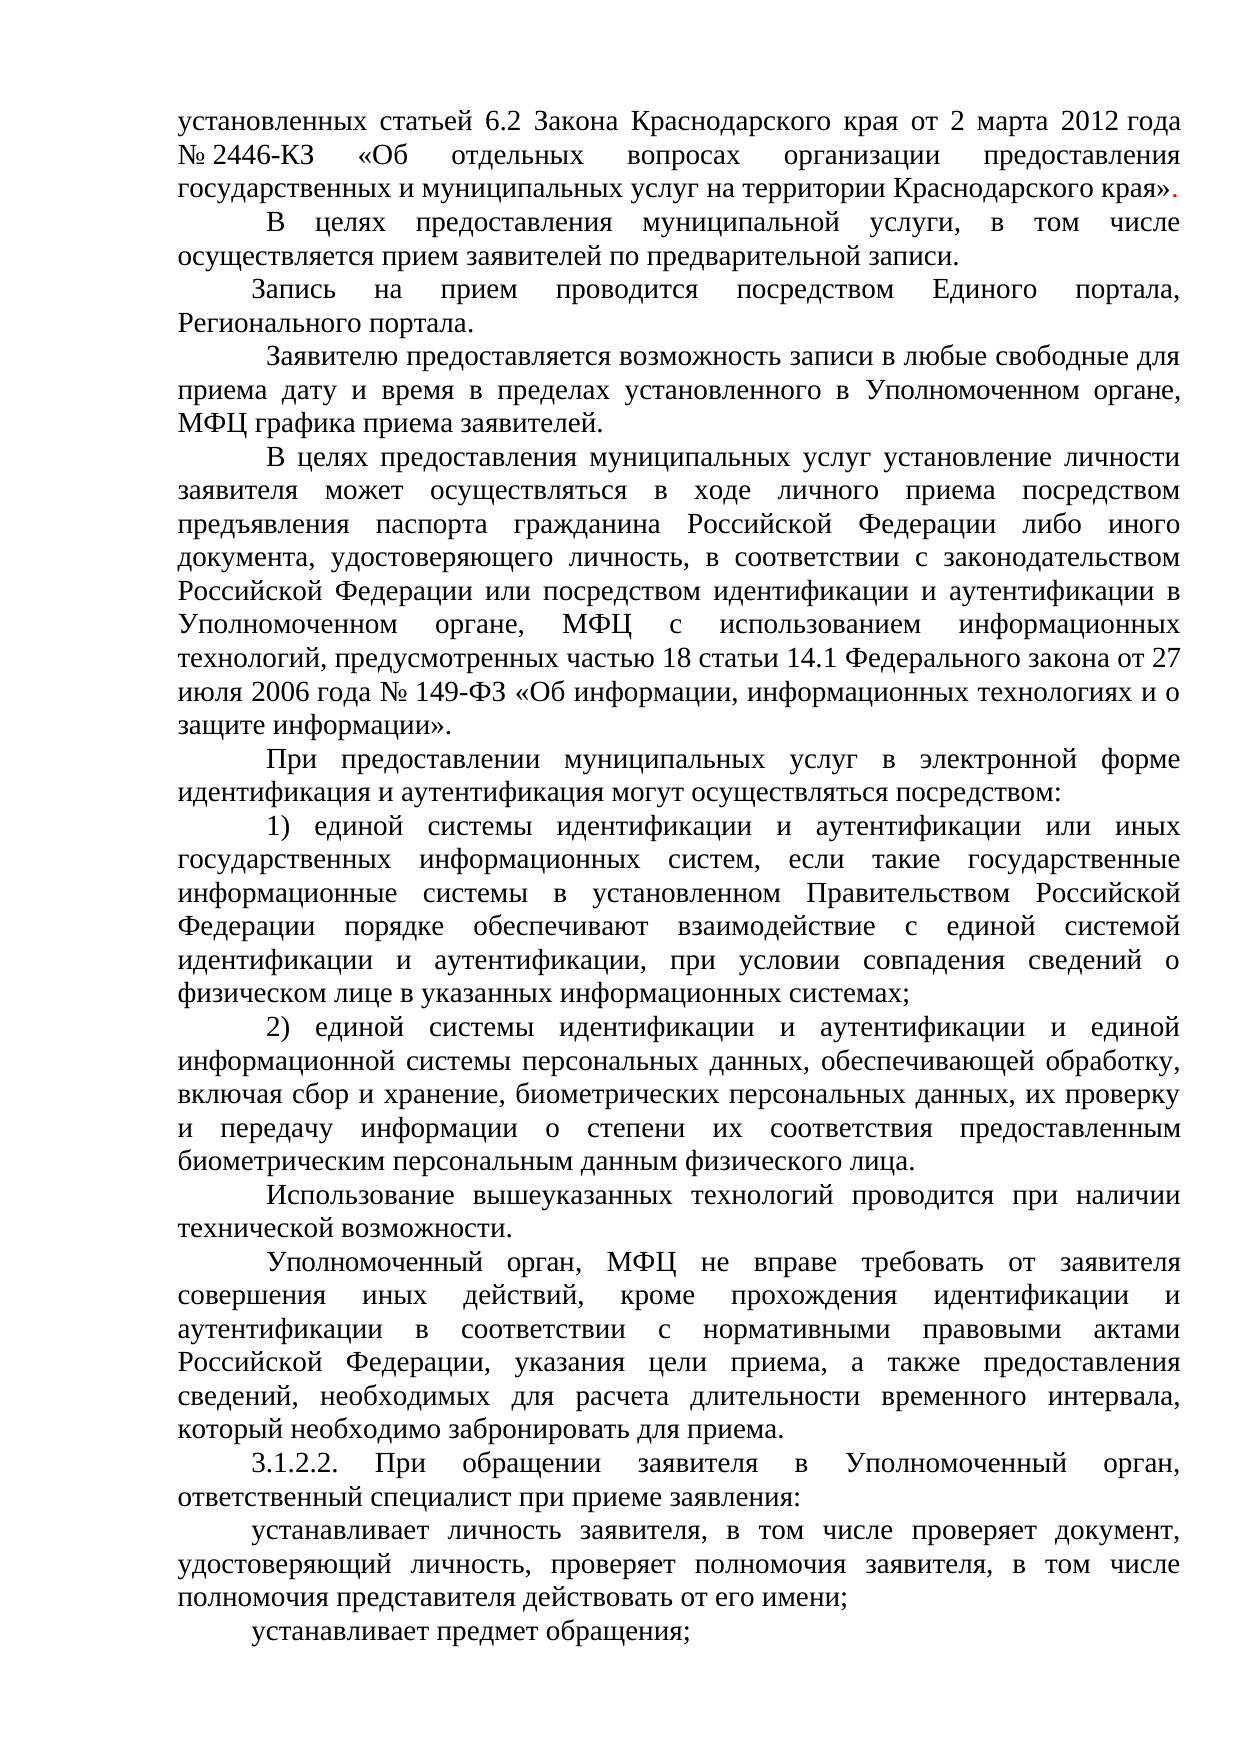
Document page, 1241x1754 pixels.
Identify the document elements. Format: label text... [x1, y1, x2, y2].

text Уполномоченный орган, МФЦ не вправе требовать от заявителя совершения иных действий, кроме прохождения идентификации и аутентификации в соответствии с нормативными правовыми актами Российской Федерации, указания цели приема, а также предоставления сведений, необходимых для расчета длительности временного интервала, который необходимо забронировать для приема. [177, 1244, 1181, 1445]
text При предоставлении муниципальных услуг в электронной форме идентификация и аутентификация могут осуществляться посредством: [177, 741, 1181, 808]
text Запись на прием проводится посредством Единого портала, Регионального портала. [177, 271, 1181, 338]
text 1) единой системы идентификации и аутентификации или иных государственных информационных систем, если такие государственные информационные системы в установленном Правительством Российской Федерации порядке обеспечивают взаимодействие с единой системой идентификации и аутентификации, при условии совпадения сведений о физическом лице в указанных информационных системах; [177, 808, 1181, 1009]
text В целях предоставления муниципальной услуги, в том числе осуществляется прием заявителей по предварительной записи. [177, 204, 1181, 271]
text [177, 103, 1181, 137]
text устанавливает предмет обращения; [177, 1613, 1181, 1646]
text устанавливает личность заявителя, в том числе проверяет документ, удостоверяющий личность, проверяет полномочия заявителя, в том числе полномочия представителя действовать от его имени; [177, 1512, 1181, 1613]
text 2) единой системы идентификации и аутентификации и единой информационной системы персональных данных, обеспечивающей обработку, включая сбор и хранение, биометрических персональных данных, их проверку и передачу информации о степени их соответствия предоставленным биометрическим персональным данным физического лица. [177, 1009, 1181, 1177]
text В целях предоставления муниципальных услуг установление личности заявителя может осуществляться в ходе личного приема посредством предъявления паспорта гражданина Российской Федерации либо иного документа, удостоверяющего личность, в соответствии с законодательством Российской Федерации или посредством идентификации и аутентификации в Уполномоченном органе, МФЦ с использованием информационных технологий, предусмотренных частью 18 статьи 14.1 Федерального закона от 27 июля 2006 года № 149-ФЗ «Об информации, информационных технологиях и о защите информации». [177, 439, 1181, 741]
text Использование вышеуказанных технологий проводится при наличии технической возможности. [177, 1177, 1181, 1244]
text 3.1.2.2. При обращении заявителя в Уполномоченный орган, ответственный специалист при приеме заявления: [177, 1445, 1181, 1512]
text Заявителю предоставляется возможность записи в любые свободные для приема дату и время в пределах установленного в Уполномоченном органе, МФЦ графика приема заявителей. [177, 338, 1181, 439]
